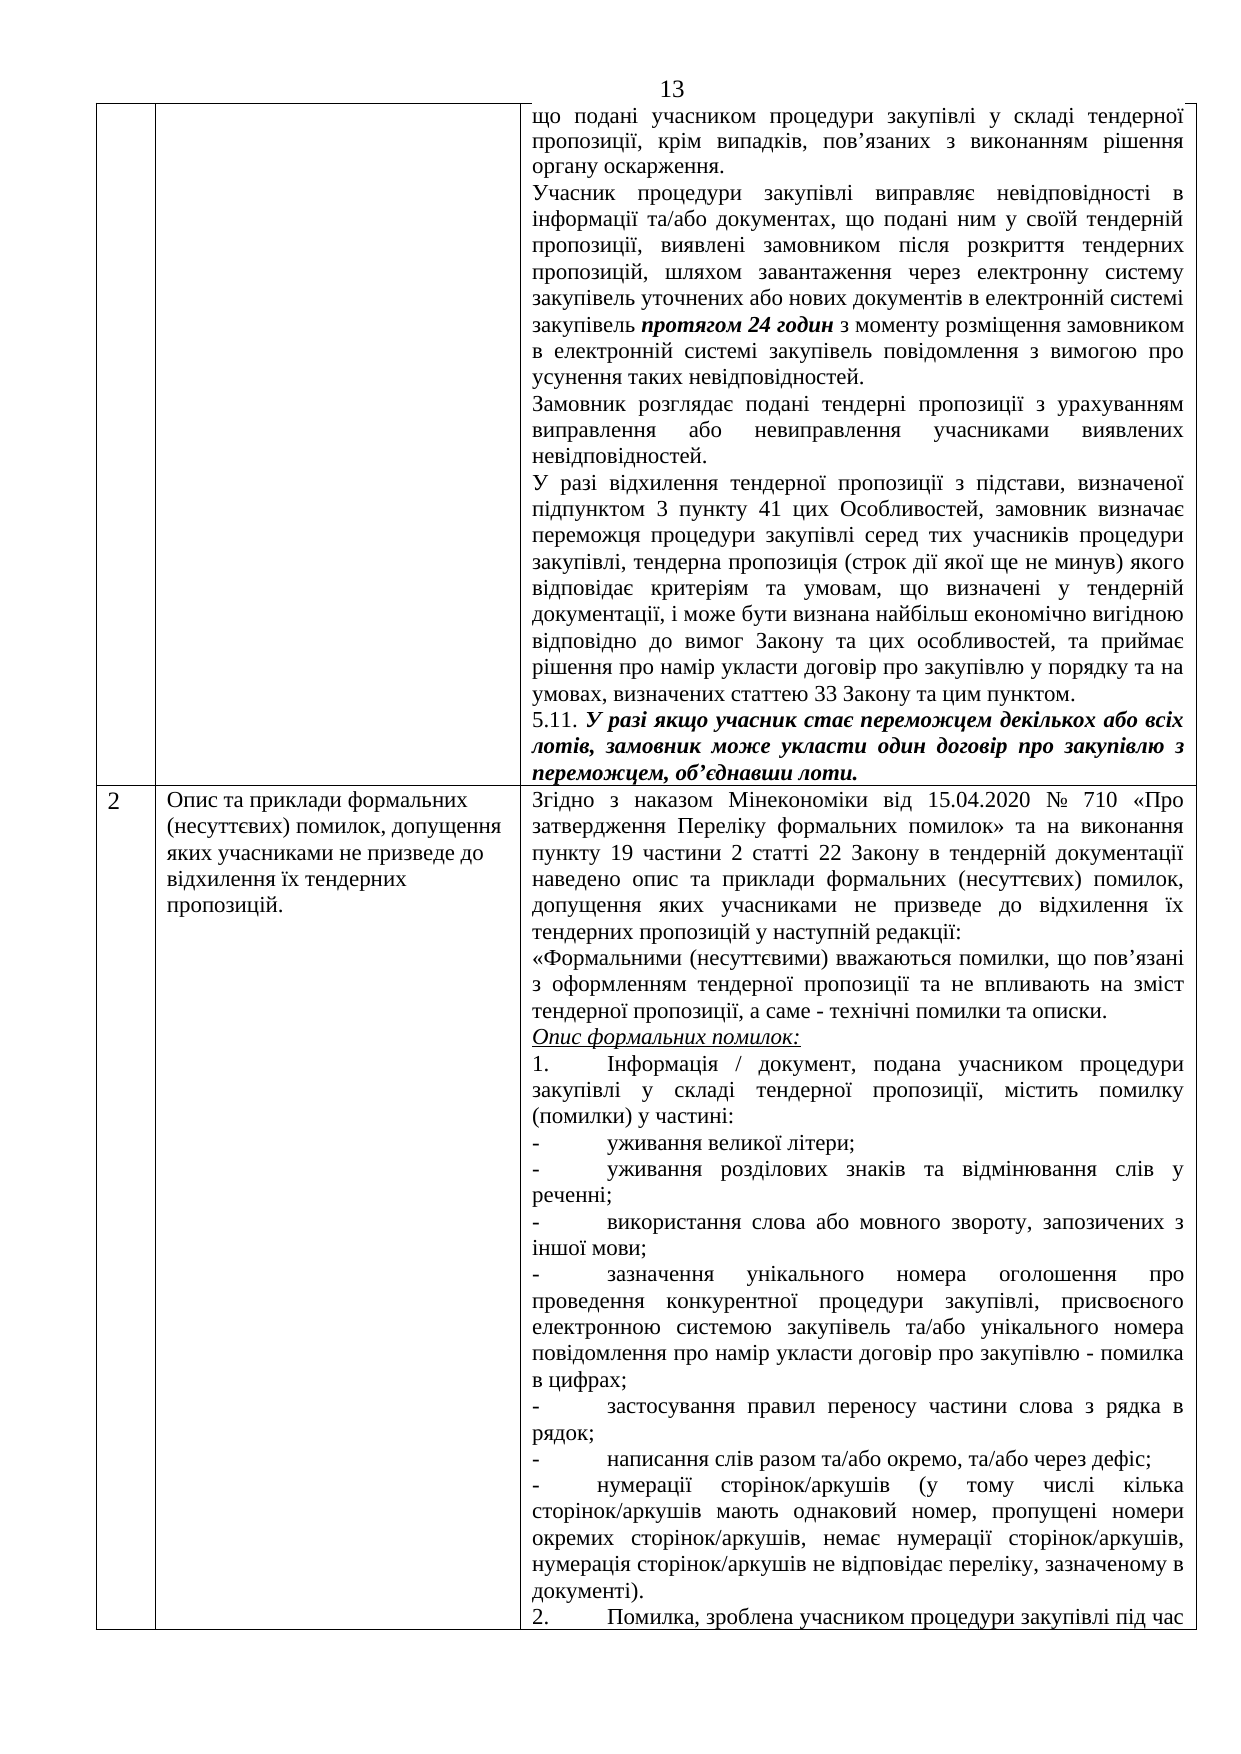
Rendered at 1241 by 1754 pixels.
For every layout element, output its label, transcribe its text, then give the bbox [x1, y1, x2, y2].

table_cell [156, 104, 520, 785]
table_cell 2 [97, 786, 155, 1629]
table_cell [521, 786, 1196, 1629]
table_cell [521, 104, 1196, 785]
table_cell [156, 786, 520, 1629]
table_cell 1 [97, 104, 155, 785]
